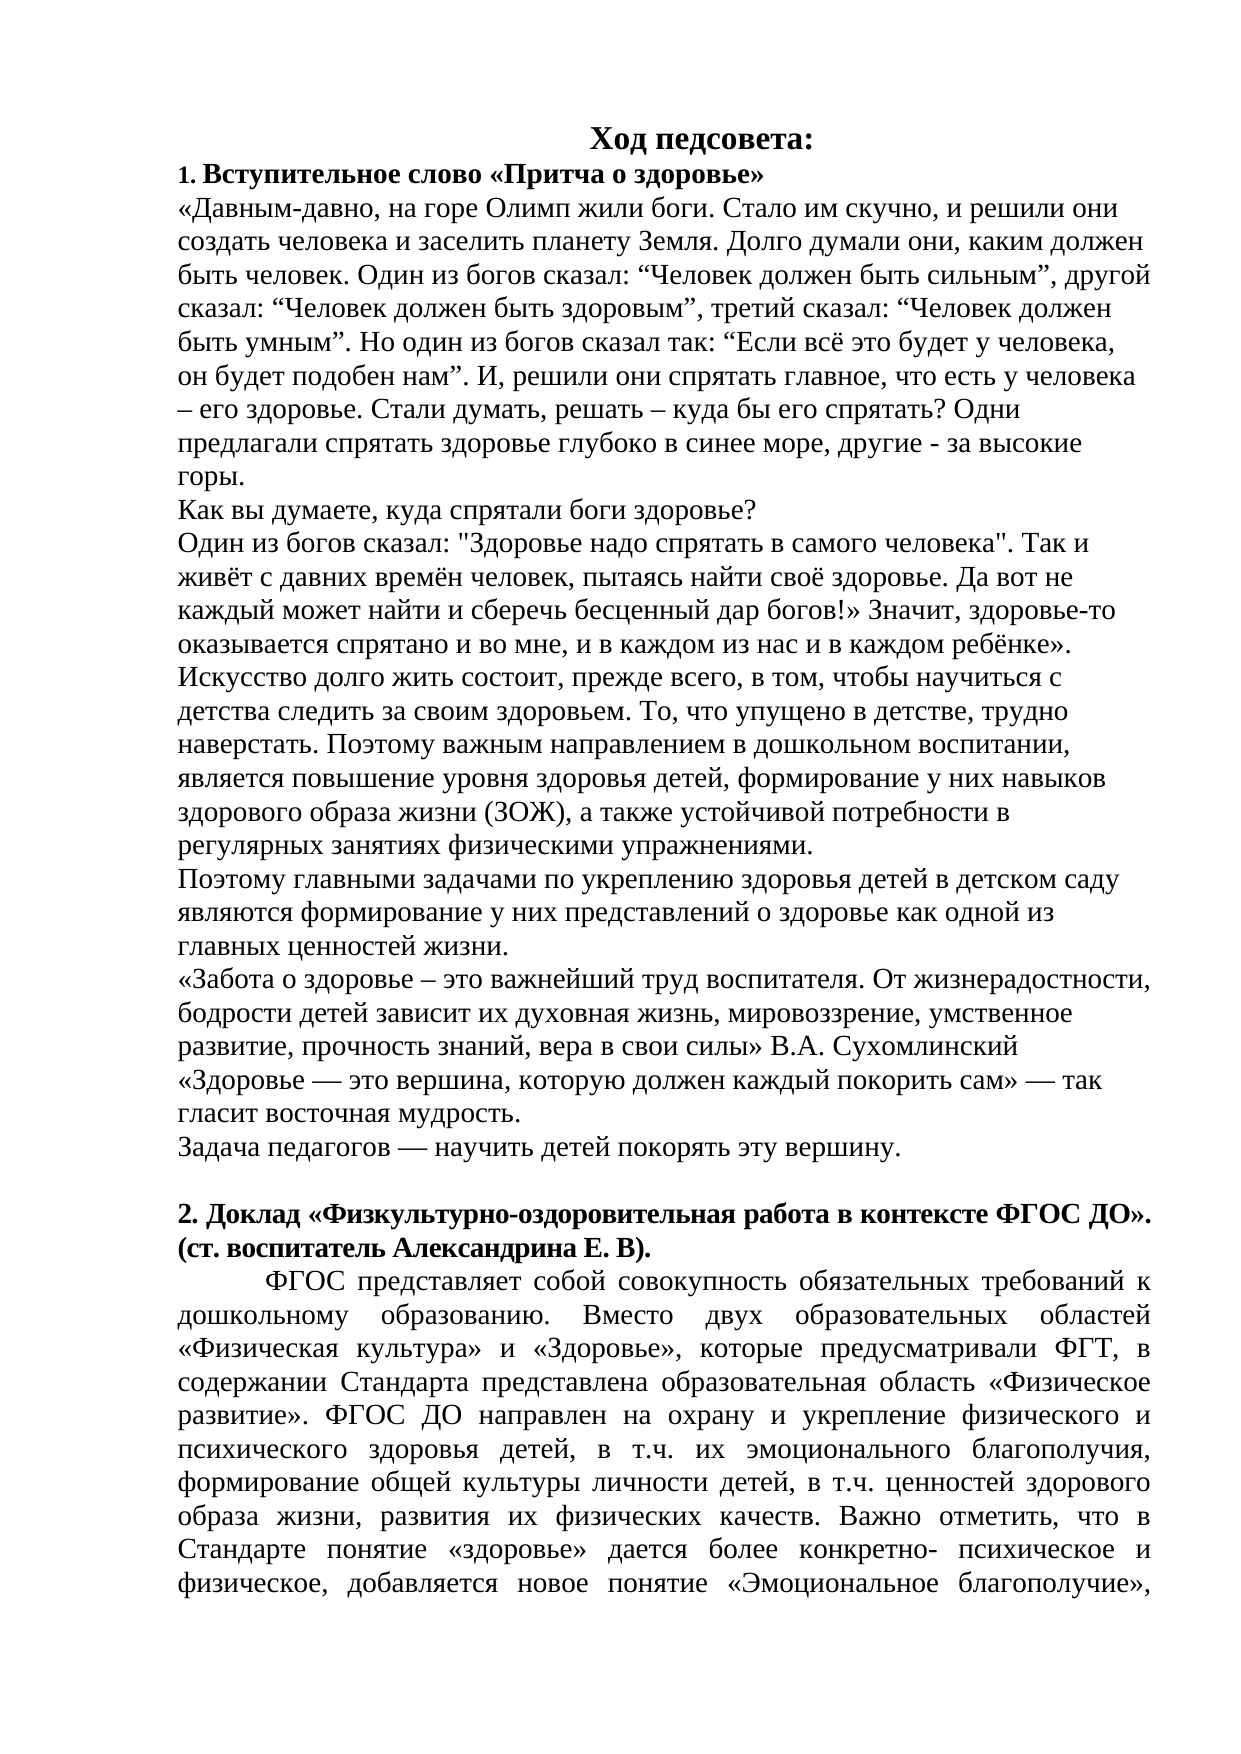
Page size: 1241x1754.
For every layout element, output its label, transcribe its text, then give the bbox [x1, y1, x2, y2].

text Искусство долго жить состоит, прежде всего, в том, чтобы научиться с детства следить за своим здоровьем. То, что упущено в детстве, трудно наверстать. Поэтому важным направлением в дошкольном воспитании, является повышение уровня здоровья детей, формирование у них навыков здорового образа жизни (ЗОЖ), а также устойчивой потребности в регулярных занятиях физическими упражнениями. [177, 659, 1152, 861]
text 1. Вступительное слово «Притча о здоровье» [177, 156, 1152, 190]
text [177, 1263, 1152, 1599]
text «Забота о здоровье – это важнейший труд воспитателя. От жизнерадостности, бодрости детей зависит их духовная жизнь, мировоззрение, умственное развитие, прочность знаний, вера в свои силы» В.А. Сухомлинский [177, 961, 1152, 1062]
text «Давным-давно, на горе Олимп жили боги. Стало им скучно, и решили они создать человека и заселить планету Земля. Долго думали они, каким должен быть человек. Один из богов сказал: “Человек должен быть сильным”, другой сказал: “Человек должен быть здоровым”, третий сказал: “Человек должен быть умным”. Но один из богов сказал так: “Если всё это будет у человека, он будет подобен нам”. И, решили они спрятать главное, что есть у человека – его здоровье. Стали думать, решать – куда бы его спрятать? Одни предлагали спрятать здоровье глубоко в синее море, другие - за высокие горы. [177, 190, 1152, 492]
text Один из богов сказал: "Здоровье надо спрятать в самого человека". Так и живёт с давних времён человек, пытаясь найти своё здоровье. Да вот не каждый может найти и сберечь бесценный дар богов!» Значит, здоровье-то оказывается спрятано и во мне, и в каждом из нас и в каждом ребёнке». [177, 525, 1152, 659]
text Задача педагогов — научить детей покорять эту вершину. [177, 1129, 1152, 1163]
list Ход педсовета: [252, 118, 1152, 156]
text «Здоровье — это вершина, которую должен каждый покорить сам» — так гласит восточная мудрость. [177, 1062, 1152, 1129]
text Как вы думаете, куда спрятали боги здоровье? [177, 492, 1152, 525]
text 2. Доклад «Физкультурно-оздоровительная работа в контексте ФГОС ДО». (ст. воспитатель Александрина Е. В). [177, 1196, 1152, 1263]
text Поэтому главными задачами по укреплению здоровья детей в детском саду являются формирование у них представлений о здоровье как одной из главных ценностей жизни. [177, 861, 1152, 961]
